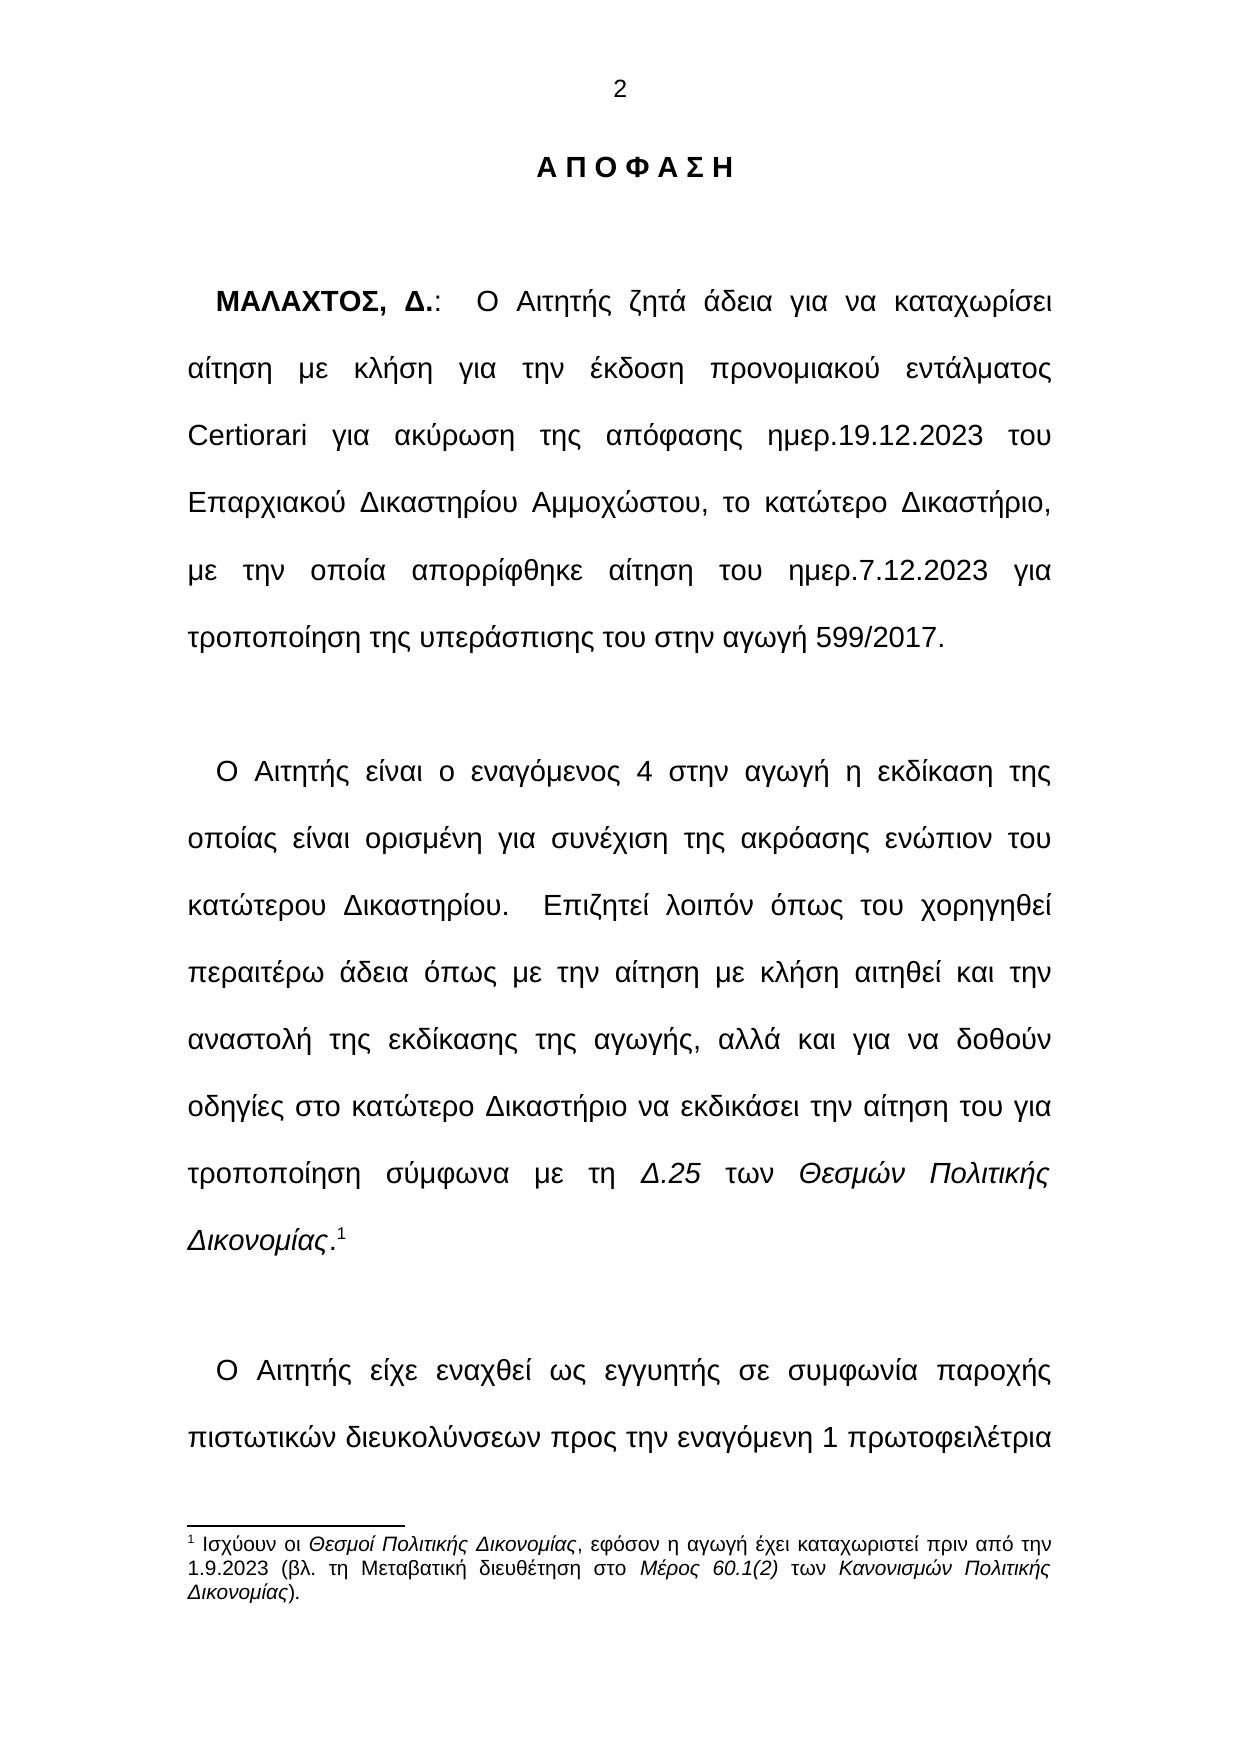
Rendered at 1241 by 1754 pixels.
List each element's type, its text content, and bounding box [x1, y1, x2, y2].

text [187, 1353, 1053, 1453]
text Ο Αιτητής είναι ο εναγόμενος 4 στην αγωγή η εκδίκαση της οποίας είναι ορισμένη για συνέχιση της ακρόασης ενώπιον του κατώτερου Δικαστηρίου. Επιζητεί λοιπόν όπως του χορηγηθεί περαιτέρω άδεια όπως με την αίτηση με κλήση αιτηθεί και την αναστολή της εκδίκασης της αγωγής, αλλά και για να δοθούν οδηγίες στο κατώτερο Δικαστήριο να εκδικάσει την αίτηση του για τροποποίηση σύμφωνα με τη Δ.25 των Θεσμών Πολιτικής Δικονομίας. [187, 754, 1053, 1257]
text ΜΑΛΑΧΤΟΣ, Δ.: O Αιτητής ζητά άδεια για να καταχωρίσει αίτηση με κλήση για την έκδοση προνομιακού εντάλματος Certiorari για ακύρωση της απόφασης ημερ.19.12.2023 του Επαρχιακού Δικαστηρίου Αμμοχώστου, το κατώτερο Δικαστήριο, με την οποία απορρίφθηκε αίτηση του ημερ.7.12.2023 για τροποποίηση της υπεράσπισης του στην αγωγή 599/2017. [187, 284, 1053, 653]
text Α Π Ο Φ Α Σ Η [187, 150, 1082, 183]
